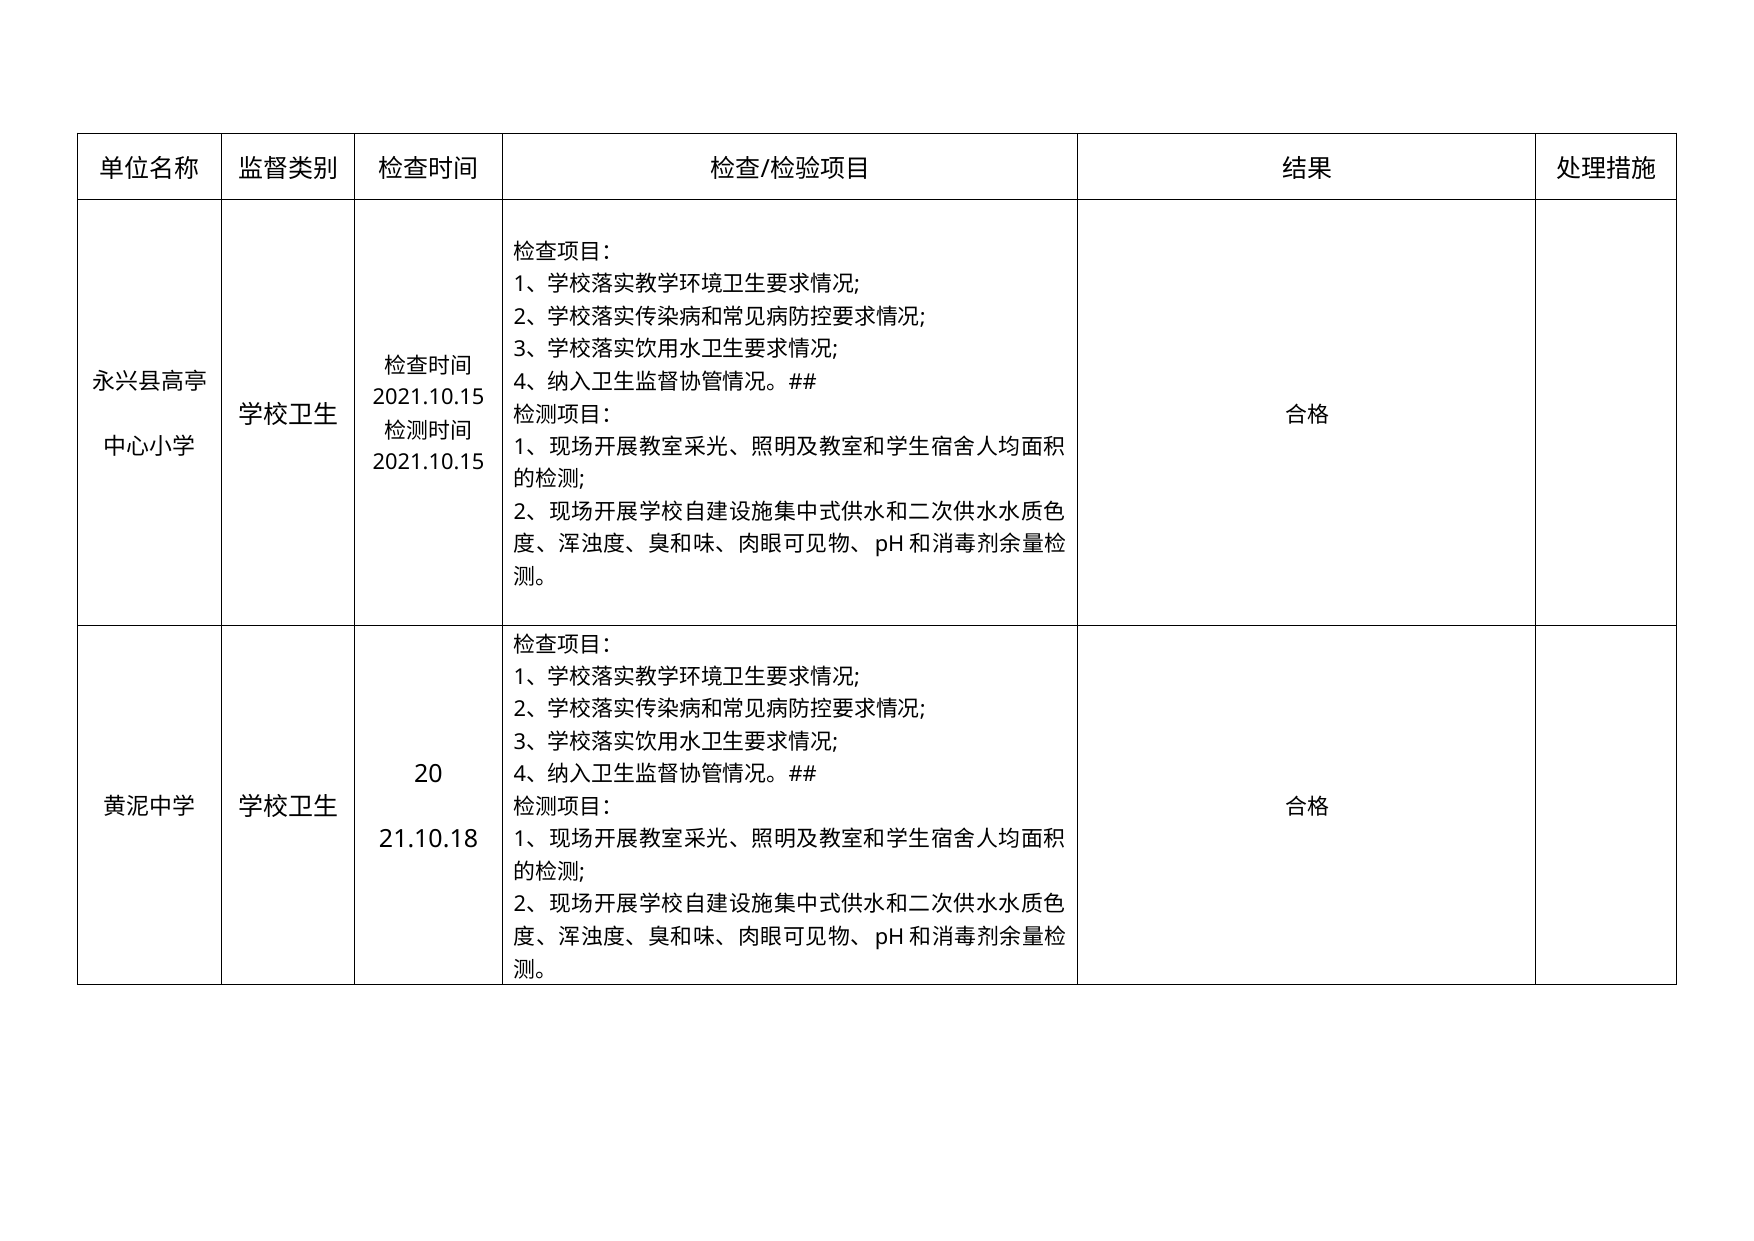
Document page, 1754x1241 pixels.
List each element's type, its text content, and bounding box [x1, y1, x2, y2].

table_cell 学校卫生 [222, 626, 354, 984]
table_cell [503, 200, 1077, 625]
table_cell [503, 626, 1077, 984]
table_cell 永兴县高亭中心小学 [78, 200, 221, 625]
table_cell 学校卫生 [222, 200, 354, 625]
table_cell [1536, 200, 1676, 625]
table_cell 2021.10.18 [355, 626, 502, 984]
table_cell 合格 [1078, 200, 1535, 625]
table_cell 合格 [1078, 626, 1535, 984]
table_header 单位名称 [78, 134, 221, 199]
table_header 监督类别 [222, 134, 354, 199]
table_header 处理措施 [1536, 134, 1676, 199]
table_header 检查时间 [355, 134, 502, 199]
table_cell [1536, 626, 1676, 984]
table_header 检查/检验项目 [503, 134, 1077, 199]
table_cell 黄泥中学 [78, 626, 221, 984]
table_header 结果 [1078, 134, 1535, 199]
table_cell 检查时间2021.10.15 检测时间 2021.10.15 [355, 200, 502, 625]
